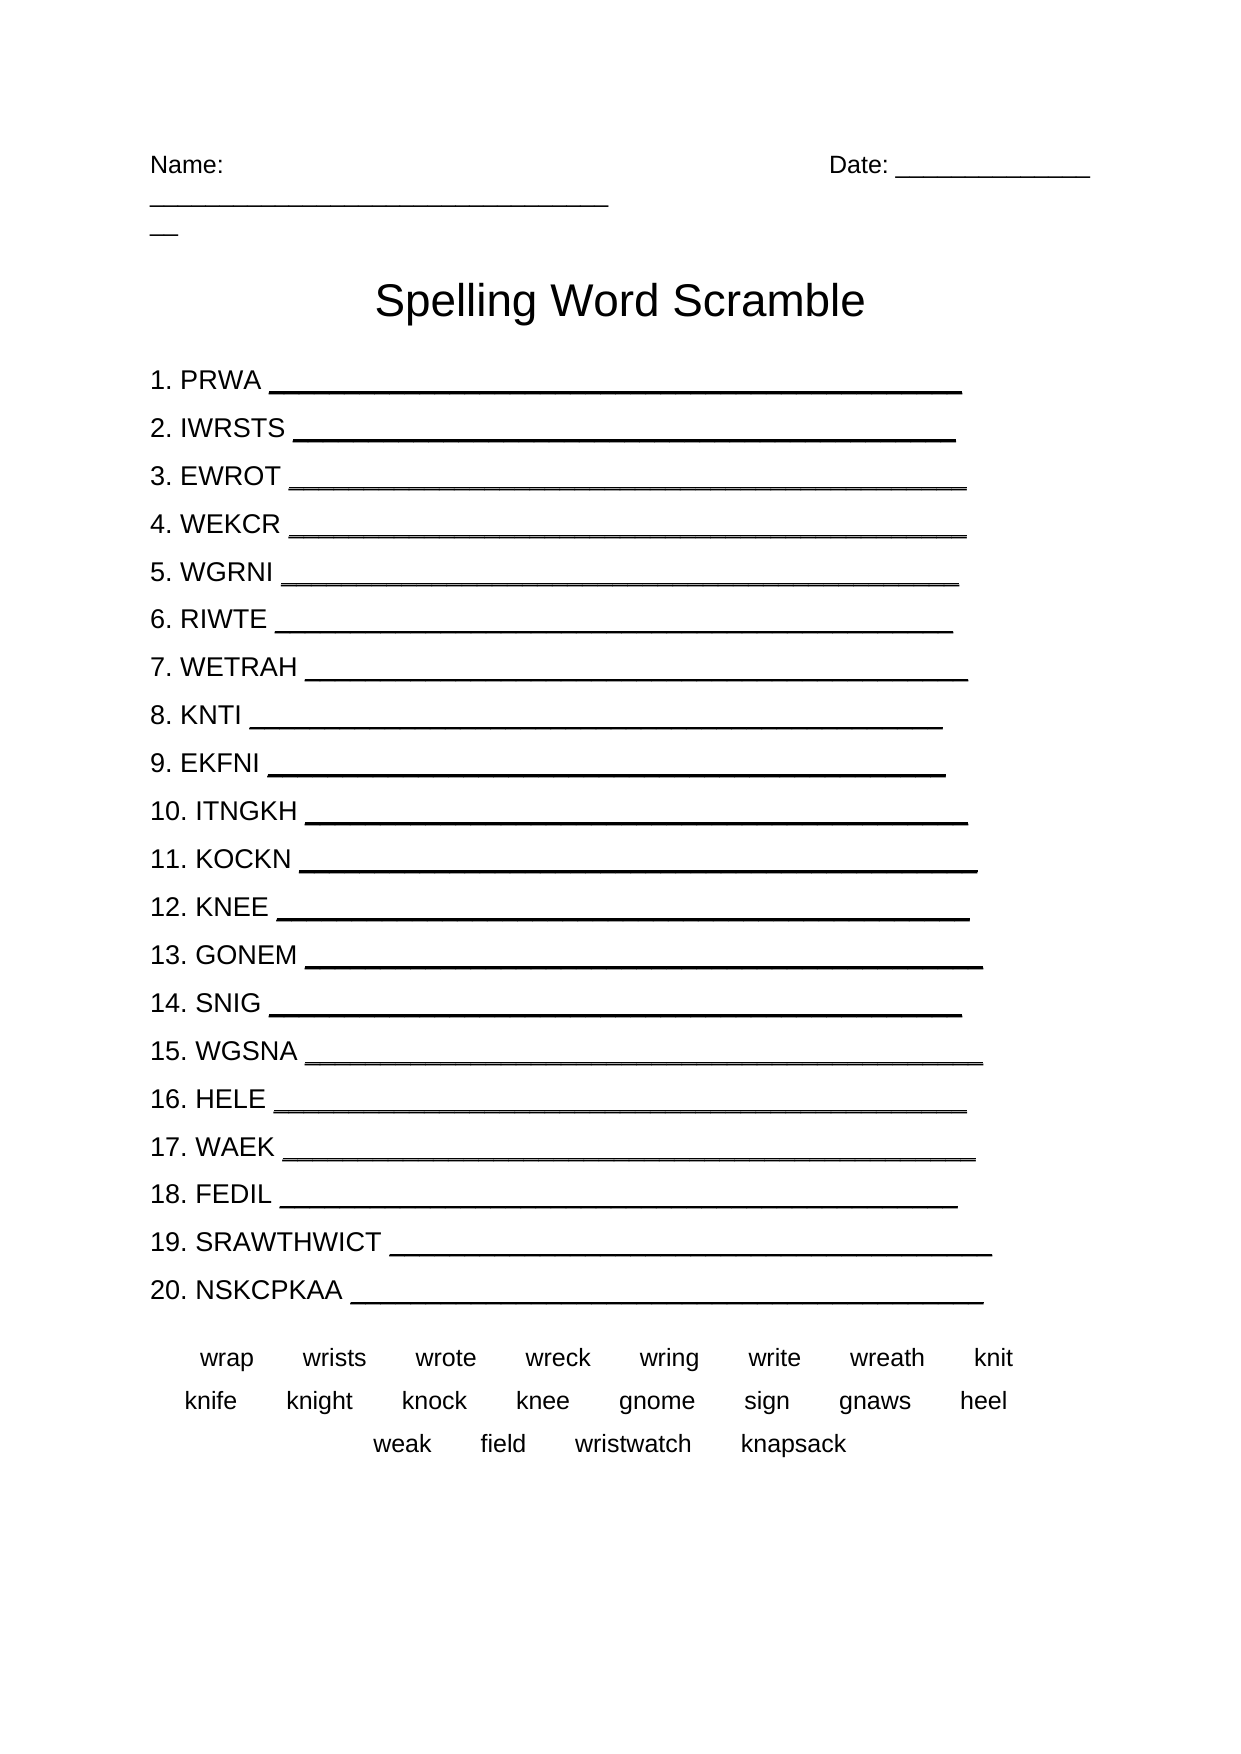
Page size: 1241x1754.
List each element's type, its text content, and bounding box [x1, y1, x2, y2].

text 4. WEKCR _____________________________________________ [150, 508, 1090, 539]
title Spelling Word Scramble [150, 274, 1090, 326]
text 15. WGSNA _____________________________________________ [150, 1035, 1090, 1066]
text 16. HELE ______________________________________________ [150, 1083, 1090, 1114]
text 7. WETRAH ____________________________________________ [150, 651, 1090, 683]
text 13. GONEM _____________________________________________ [150, 939, 1090, 970]
text 2. IWRSTS ____________________________________________ [150, 412, 1090, 443]
text 12. KNEE ______________________________________________ [150, 891, 1090, 922]
text 3. EWROT _____________________________________________ [150, 460, 1090, 491]
text 14. SNIG ______________________________________________ [150, 987, 1090, 1018]
text 9. EKFNI _____________________________________________ [150, 747, 1090, 778]
text 11. KOCKN _____________________________________________ [150, 843, 1090, 874]
table_header Name: ___________________________________ [150, 150, 620, 274]
text 5. WGRNI _____________________________________________ [150, 556, 1090, 587]
text 6. RIWTE _____________________________________________ [150, 603, 1090, 635]
text 20. NSKCPKAA __________________________________________ [150, 1274, 1090, 1306]
text 8. KNTI ______________________________________________ [150, 699, 1090, 731]
text 10. ITNGKH ____________________________________________ [150, 795, 1090, 826]
text 19. SRAWTHWICT ________________________________________ [150, 1226, 1090, 1258]
text 1. PRWA ______________________________________________ [150, 364, 1090, 395]
text wrap wrists wrote wreck wring write wreath knit knife knight knock knee gnome sign gnaws heel weak field wristwatch knapsack [150, 1343, 1090, 1458]
text 18. FEDIL _____________________________________________ [150, 1178, 1090, 1210]
text 17. WAEK ______________________________________________ [150, 1131, 1090, 1162]
table_header Date: ______________ [620, 150, 1090, 274]
